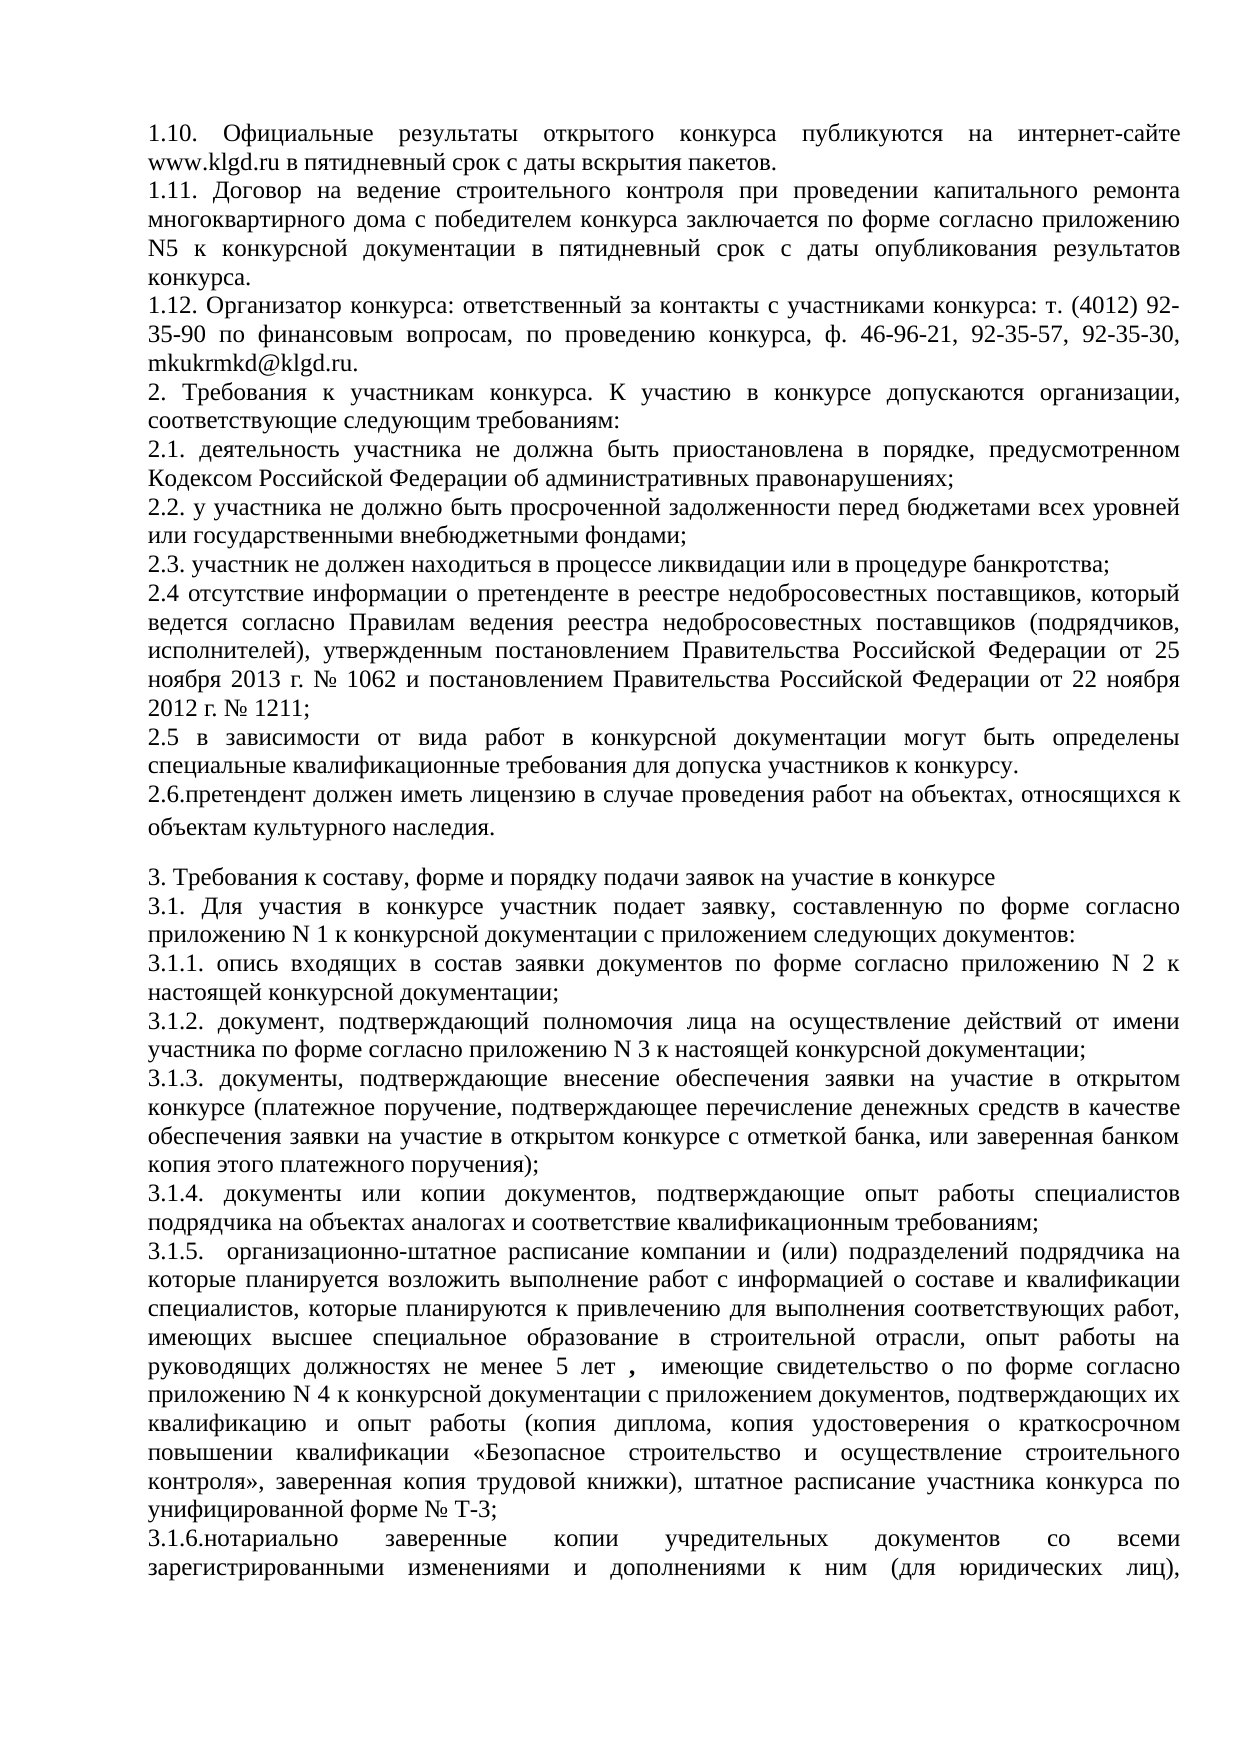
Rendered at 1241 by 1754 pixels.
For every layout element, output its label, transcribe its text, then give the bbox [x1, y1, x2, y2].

text 3.1.2. документ, подтверждающий полномочия лица на осуществление действий от имени участника по форме согласно приложению N 3 к настоящей конкурсной документации; [148, 1006, 1181, 1063]
text 3.1.1. опись входящих в состав заявки документов по форме согласно приложению N 2 к настоящей конкурсной документации; [148, 948, 1181, 1006]
text 2.4 отсутствие информации о претенденте в реестре недобросовестных поставщиков, который ведется согласно Правилам ведения реестра недобросовестных поставщиков (подрядчиков, исполнителей), утвержденным постановлением Правительства Российской Федерации от 25 ноября . № 1062 и постановлением Правительства Российской Федерации от 22 ноября 2012 г. № 1211; [148, 578, 1181, 722]
text 2. Требования к участникам конкурса. К участию в конкурсе допускаются организации, соответствующие следующим требованиям: [148, 377, 1181, 434]
text 3.1. Для участия в конкурсе участник подает заявку, составленную по форме согласно приложению N 1 к конкурсной документации с приложением следующих документов: [148, 891, 1181, 948]
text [148, 1523, 1181, 1581]
text 2.3. участник не должен находиться в процессе ликвидации или в процедуре банкротства; [148, 549, 1181, 578]
text 2.2. у участника не должно быть просроченной задолженности перед бюджетами всех уровней или государственными внебюджетными фондами; [148, 492, 1181, 549]
text 2.1. деятельность участника не должна быть приостановлена в порядке, предусмотренном Кодексом Российской Федерации об административных правонарушениях; [148, 434, 1181, 492]
text 1.11. Договор на ведение строительного контроля при проведении капитального ремонта многоквартирного дома с победителем конкурса заключается по форме согласно приложению N5 к конкурсной документации в пятидневный срок с даты опубликования результатов конкурса. [148, 176, 1181, 291]
text 3.1.5. организационно-штатное расписание компании и (или) подразделений подрядчика на которые планируется возложить выполнение работ с информацией о составе и квалификации специалистов, которые планируются к привлечению для выполнения соответствующих работ, имеющих высшее специальное образование в строительной отрасли, опыт работы на руководящих должностях не менее 5 лет , имеющие свидетельство о по форме согласно приложению N 4 к конкурсной документации с приложением документов, подтверждающих их квалификацию и опыт работы (копия диплома, копия удостоверения о краткосрочном повышении квалификации «Безопасное строительство и осуществление строительного контроля», заверенная копия трудовой книжки), штатное расписание участника конкурса по унифицированной форме № Т-3; [148, 1236, 1181, 1523]
text 3.1.3. документы, подтверждающие внесение обеспечения заявки на участие в открытом конкурсе (платежное поручение, подтверждающее перечисление денежных средств в качестве обеспечения заявки на участие в открытом конкурсе с отметкой банка, или заверенная банком копия этого платежного поручения); [148, 1063, 1181, 1178]
text 1.12. Организатор конкурса: ответственный за контакты с участниками конкурса: т. (4012) 92-35-90 по финансовым вопросам, по проведению конкурса, ф. 46-96-21, 92-35-57, 92-35-30, mkukrmkd@klgd.ru. [148, 291, 1181, 377]
text 1.10. Официальные результаты открытого конкурса публикуются на интернет-сайте www.klgd.ru в пятидневный срок с даты вскрытия пакетов. [148, 118, 1181, 176]
text 3.1.4. документы или копии документов, подтверждающие опыт работы специалистов подрядчика на объектах аналогах и соответствие квалификационным требованиям; [148, 1178, 1181, 1236]
text 2.6.претендент должен иметь лицензию в случае проведения работ на объектах, относящихся к объектам культурного наследия. [148, 779, 1181, 841]
text 2.5 в зависимости от вида работ в конкурсной документации могут быть определены специальные квалификационные требования для допуска участников к конкурсу. [148, 722, 1181, 779]
text 3. Требования к составу, форме и порядку подачи заявок на участие в конкурсе [148, 862, 1181, 891]
